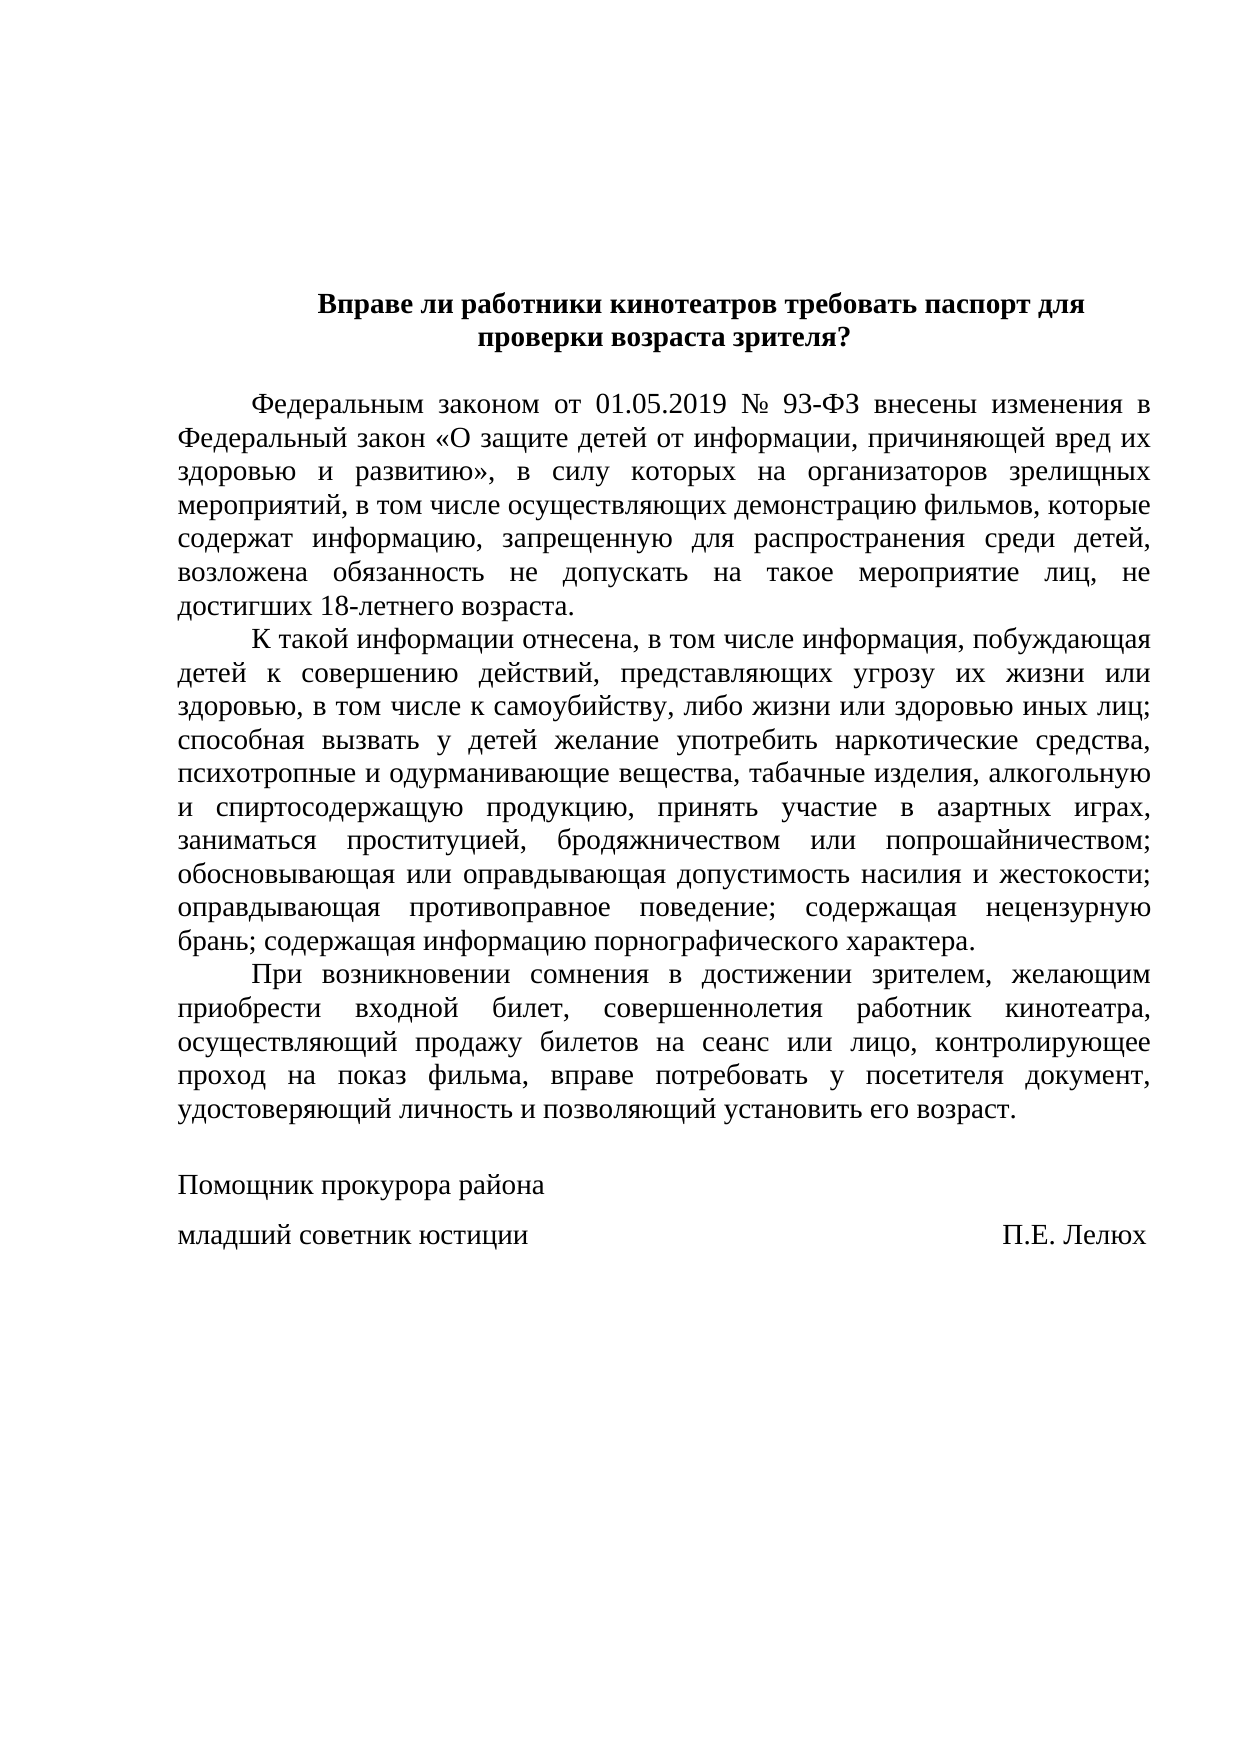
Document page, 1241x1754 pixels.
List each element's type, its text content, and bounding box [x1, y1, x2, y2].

text младший советник юстиции П.Е. Лелюх [177, 1224, 1152, 1249]
text Помощник прокурора района [177, 1174, 1152, 1199]
text К такой информации отнесена, в том числе информация, побуждающая детей к совершению действий, представляющих угрозу их жизни или здоровью, в том числе к самоубийству, либо жизни или здоровью иных лиц; способная вызвать у детей желание употребить наркотические средства, психотропные и одурманивающие вещества, табачные изделия, алкогольную и спиртосодержащую продукцию, принять участие в азартных играх, заниматься проституцией, бродяжничеством или попрошайничеством; обосновывающая или оправдывающая допустимость насилия и жестокости; оправдывающая противоправное поведение; содержащая нецензурную брань; содержащая информацию порнографического характера. [177, 621, 1152, 957]
text Вправе ли работники кинотеатров требовать паспорт для проверки возраста зрителя? [177, 286, 1152, 353]
text Федеральным законом от 01.05.2019 № 93-ФЗ внесены изменения в Федеральный закон «О защите детей от информации, причиняющей вред их здоровью и развитию», в силу которых на организаторов зрелищных мероприятий, в том числе осуществляющих демонстрацию фильмов, которые содержат информацию, запрещенную для распространения среди детей, возложена обязанность не допускать на такое мероприятие лиц, не достигших 18-летнего возраста. [177, 386, 1152, 621]
text При возникновении сомнения в достижении зрителем, желающим приобрести входной билет, совершеннолетия работник кинотеатра, осуществляющий продажу билетов на сеанс или лицо, контролирующее проход на показ фильма, вправе потребовать у посетителя документ, удостоверяющий личность и позволяющий установить его возраст. [177, 957, 1152, 1124]
